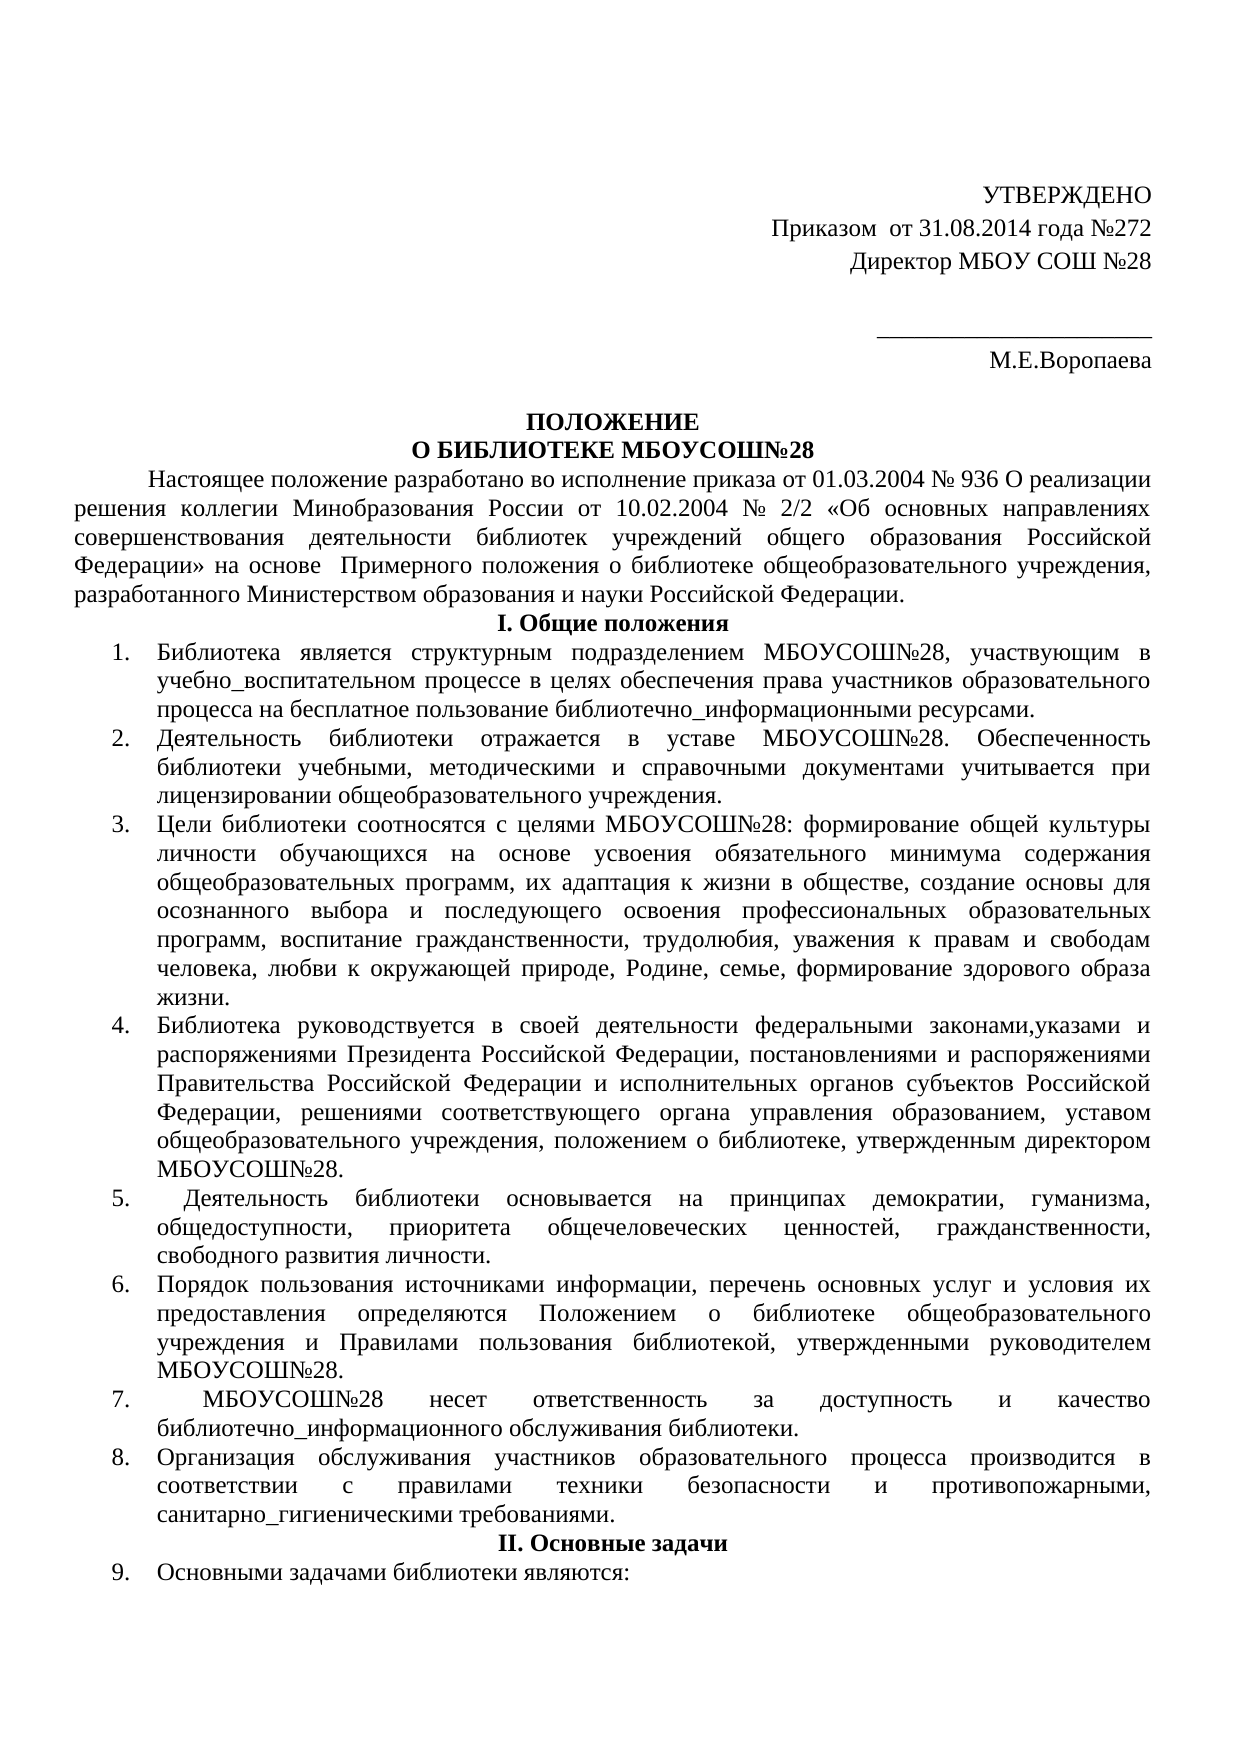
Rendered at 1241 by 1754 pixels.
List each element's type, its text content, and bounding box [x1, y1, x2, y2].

list Деятельность библиотеки основывается на принципах демократии, гуманизма, общедоступности, приоритета общечеловеческих ценностей, гражданственности, свободного развития личности. [111, 1183, 1152, 1269]
text Настоящее положение разработано во исполнение приказа от 01.03.2004 № 936 О реализации решения коллегии Минобразования России от 10.02.2004 № 2/2 «Об основных направлениях совершенствования деятельности библиотек учреждений общего образования Российской Федерации» на основе Примерного положения о библиотеке общеобразовательного учреждения, разработанного Министерством образования и науки Российской Федерации. [74, 464, 1152, 608]
list Библиотека руководствуется в своей деятельности федеральными законами,указами и распоряжениями Президента Российской Федерации, постановлениями и распоряжениями Правительства Российской Федерации и исполнительных органов субъектов Российской Федерации, решениями соответствующего органа управления образованием, уставом общеобразовательного учреждения, положением о библиотеке, утвержденным директором МБОУСОШ№28. [111, 1011, 1152, 1183]
text УТВЕРЖДЕНО [74, 180, 1152, 209]
list МБОУСОШ№28 несет ответственность за доступность и качество библиотечно_информационного обслуживания библиотеки. [111, 1384, 1152, 1442]
text Приказом от 31.08.2014 года №272 [74, 213, 1152, 242]
text О БИБЛИОТЕКЕ МБОУСОШ№28 [74, 436, 1152, 464]
text II. Основные задачи [74, 1528, 1152, 1557]
text Директор МБОУ СОШ №28 [74, 246, 1152, 275]
text М.Е.Воропаева [74, 345, 1152, 374]
text I. Общие положения [74, 608, 1152, 637]
list Цели библиотеки соотносятся с целями МБОУСОШ№28: формирование общей культуры личности обучающихся на основе усвоения обязательного минимума содержания общеобразовательных программ, их адаптация к жизни в обществе, создание основы для осознанного выбора и последующего освоения профессиональных образовательных программ, воспитание гражданственности, трудолюбия, уважения к правам и свободам человека, любви к окружающей природе, Родине, семье, формирование здорового образа жизни. [111, 809, 1152, 1011]
list Порядок пользования источниками информации, перечень основных услуг и условия их предоставления определяются Положением о библиотеке общеобразовательного учреждения и Правилами пользования библиотекой, утвержденными руководителем МБОУСОШ№28. [111, 1269, 1152, 1384]
text ПОЛОЖЕНИЕ [74, 407, 1152, 436]
list Организация обслуживания участников образовательного процесса производится в соответствии с правилами техники безопасности и противопожарными, санитарно_гигиеническими требованиями. [111, 1442, 1152, 1528]
list Основными задачами библиотеки являются: [111, 1557, 1152, 1586]
list Деятельность библиотеки отражается в уставе МБОУСОШ№28. Обеспеченность библиотеки учебными, методическими и справочными документами учитывается при лицензировании общеобразовательного учреждения. [111, 723, 1152, 809]
text ______________________ [74, 312, 1152, 341]
list Библиотека является структурным подразделением МБОУСОШ№28, участвующим в учебно_воспитательном процессе в целях обеспечения права участников образовательного процесса на бесплатное пользование библиотечно_информационными ресурсами. [111, 637, 1152, 723]
